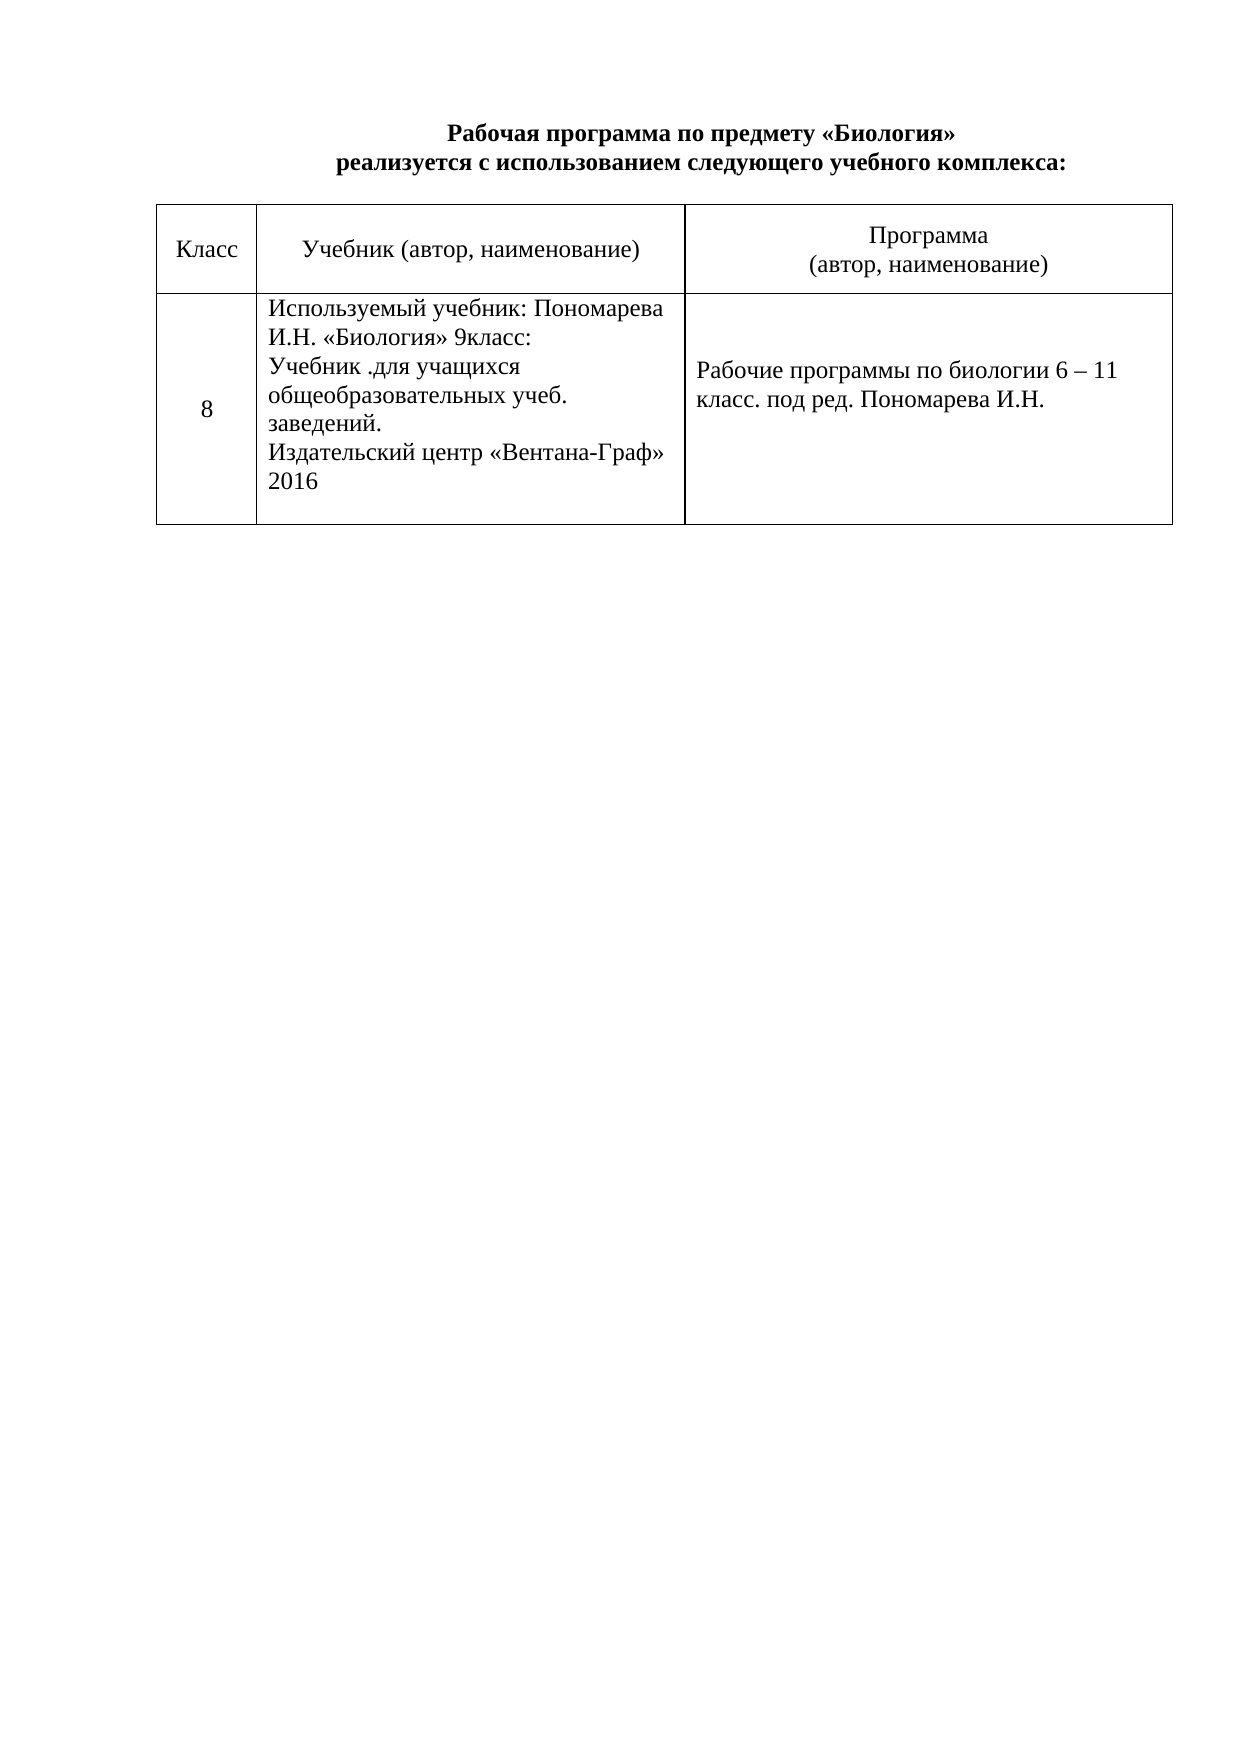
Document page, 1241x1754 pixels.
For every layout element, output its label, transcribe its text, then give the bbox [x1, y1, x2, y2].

table_header Учебник (автор, наименование) [257, 205, 684, 292]
text реализуется с использованием следующего учебного комплекса: [236, 147, 1152, 176]
table_cell Рабочие программы по биологии 6 – 11 класс. под ред. Пономарева И.Н. [686, 294, 1172, 523]
text Рабочая программа по предмету «Биология» [236, 118, 1152, 147]
table_header Программа (автор, наименование) [686, 205, 1172, 292]
table_cell Используемый учебник: Пономарева И.Н. «Биология» 9класс: Учебник .для учащихся общеобразовательных учеб. заведений. Издательский центр «Вентана-Граф» 2016 [257, 294, 684, 523]
table_header Класс [157, 205, 256, 292]
table_cell 8 [157, 294, 256, 523]
